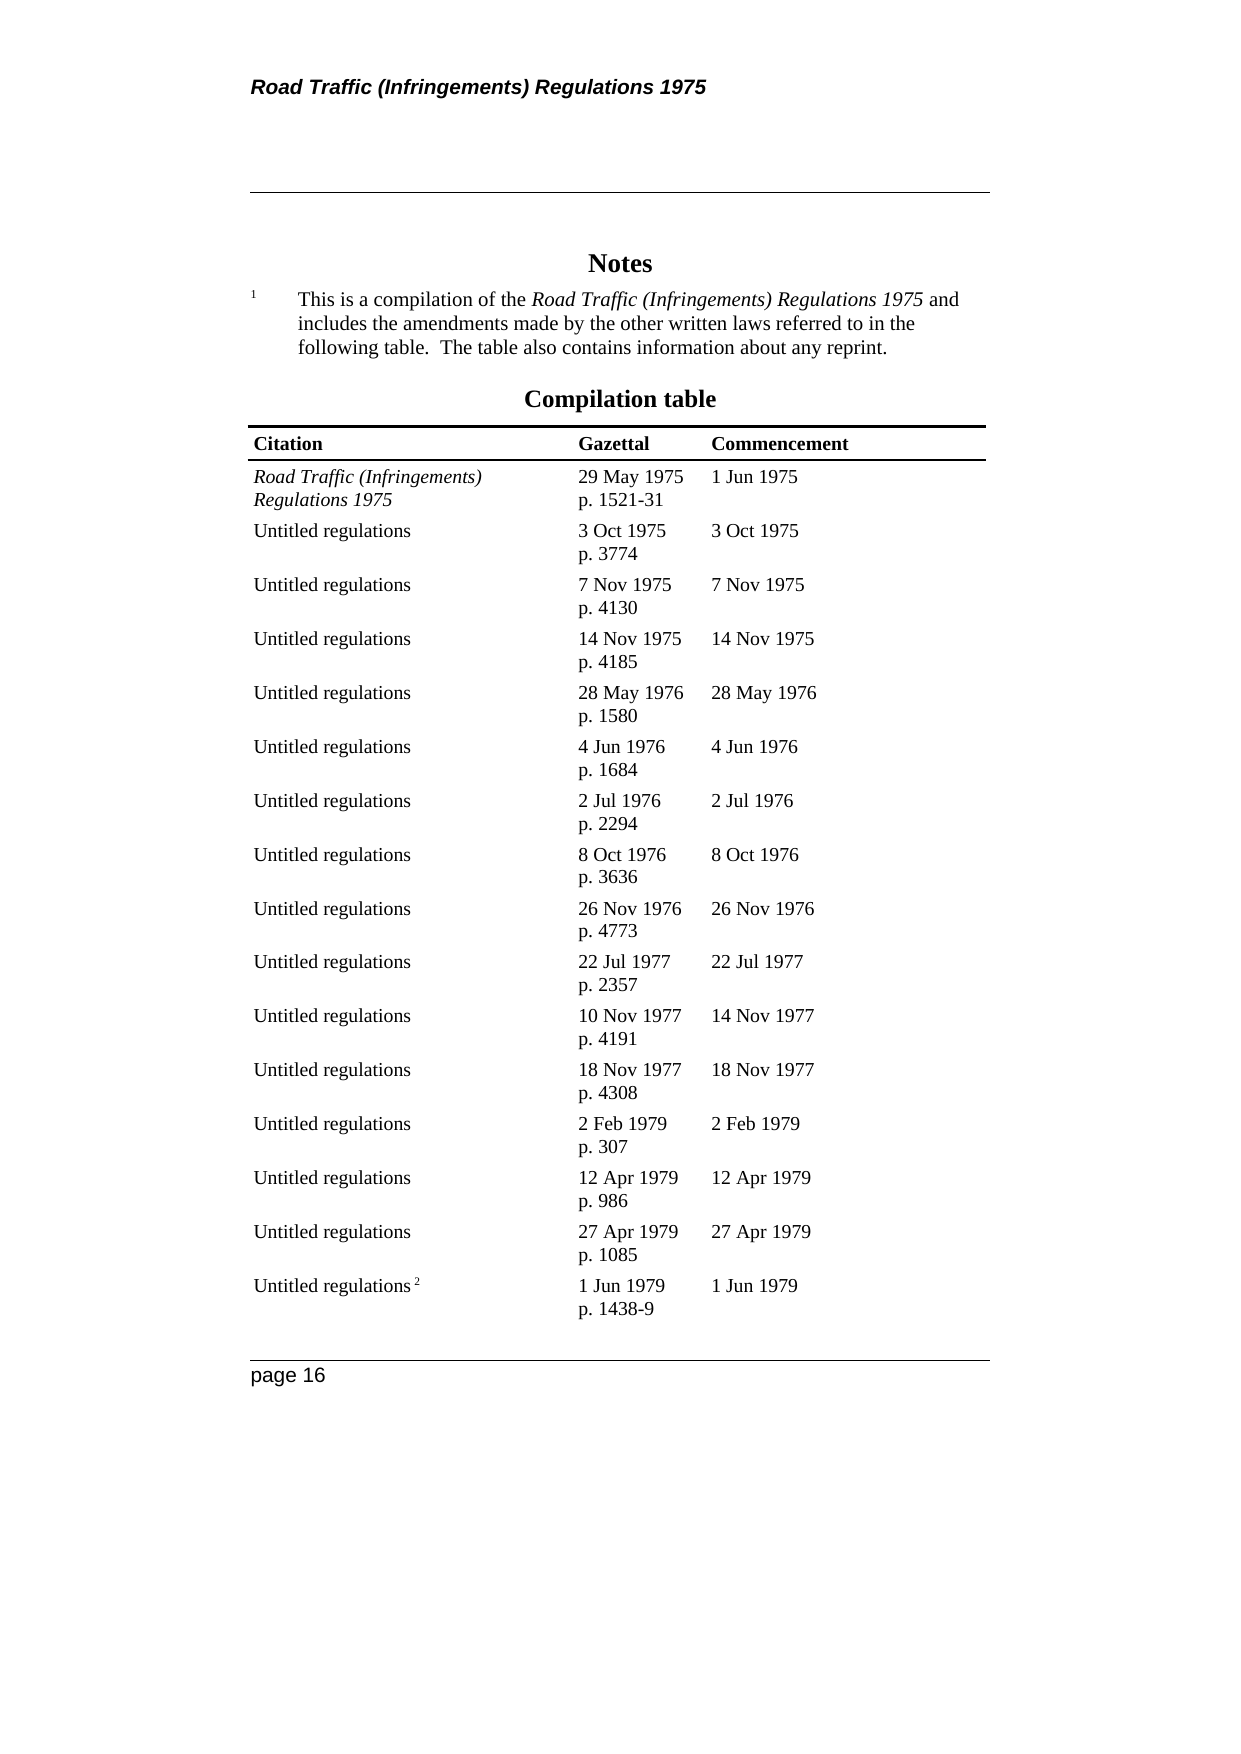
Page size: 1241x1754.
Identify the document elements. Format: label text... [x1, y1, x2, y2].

table_cell Untitled regulations [248, 1162, 572, 1216]
table_cell 2 Jul 1976 p. 2294 [572, 785, 705, 838]
table_cell 2 Jul 1976 [705, 785, 986, 838]
text 1 This is a compilation of the Road Traffic (Infringements) Regulations 1975 and includes the amendments made by the other written laws referred to in the following table. The table also contains information about any reprint. [250, 287, 990, 359]
table_cell 7 Nov 1975 [705, 569, 986, 623]
table_cell 27 Apr 1979 [705, 1216, 986, 1270]
table_cell Untitled regulations [248, 785, 572, 838]
table_cell Untitled regulations [248, 1054, 572, 1108]
table_cell Untitled regulations [248, 623, 572, 677]
table_cell Untitled regulations [248, 677, 572, 731]
table_cell 1 Jun 1979 [705, 1270, 986, 1324]
table_cell Untitled regulations [248, 731, 572, 784]
table_cell 12 Apr 1979 p. 986 [572, 1162, 705, 1216]
table_cell 8 Oct 1976 p. 3636 [572, 839, 705, 892]
table_cell 14 Nov 1977 [705, 1000, 986, 1054]
table_cell 12 Apr 1979 [705, 1162, 986, 1216]
subtitle Compilation table [250, 384, 990, 413]
table_cell Untitled regulations 2 [248, 1270, 572, 1324]
table_cell 27 Apr 1979 p. 1085 [572, 1216, 705, 1270]
table_cell 4 Jun 1976 p. 1684 [572, 731, 705, 784]
table_header Citation [248, 428, 572, 459]
table_cell Untitled regulations [248, 515, 572, 569]
table_cell Road Traffic (Infringements) Regulations 1975 [248, 461, 572, 515]
table_cell 3 Oct 1975 [705, 515, 986, 569]
table_cell 14 Nov 1975 [705, 623, 986, 677]
table_cell Untitled regulations [248, 1000, 572, 1054]
table_cell 22 Jul 1977 [705, 946, 986, 1000]
table_cell 26 Nov 1976 [705, 893, 986, 946]
table_cell 2 Feb 1979 p. 307 [572, 1108, 705, 1162]
table_cell 1 Jun 1975 [705, 461, 986, 515]
table_cell 2 Feb 1979 [705, 1108, 986, 1162]
table_cell 28 May 1976 [705, 677, 986, 731]
table_cell Untitled regulations [248, 839, 572, 892]
subtitle Notes [250, 247, 990, 279]
table_cell Untitled regulations [248, 1108, 572, 1162]
table_cell 29 May 1975 p. 1521-31 [572, 461, 705, 515]
table_cell 7 Nov 1975 p. 4130 [572, 569, 705, 623]
table_cell 22 Jul 1977 p. 2357 [572, 946, 705, 1000]
table_cell 10 Nov 1977 p. 4191 [572, 1000, 705, 1054]
table_header Commencement [705, 428, 986, 459]
table_cell Untitled regulations [248, 946, 572, 1000]
table_cell 26 Nov 1976 p. 4773 [572, 893, 705, 946]
table_cell 8 Oct 1976 [705, 839, 986, 892]
table_cell 1 Jun 1979 p. 1438-9 [572, 1270, 705, 1324]
table_cell 14 Nov 1975 p. 4185 [572, 623, 705, 677]
table_cell 18 Nov 1977 [705, 1054, 986, 1108]
table_cell 4 Jun 1976 [705, 731, 986, 784]
table_cell 28 May 1976 p. 1580 [572, 677, 705, 731]
table_cell Untitled regulations [248, 893, 572, 946]
table_cell Untitled regulations [248, 1216, 572, 1270]
table_cell 18 Nov 1977 p. 4308 [572, 1054, 705, 1108]
table_cell 3 Oct 1975 p. 3774 [572, 515, 705, 569]
table_header Gazettal [572, 428, 705, 459]
table_cell Untitled regulations [248, 569, 572, 623]
